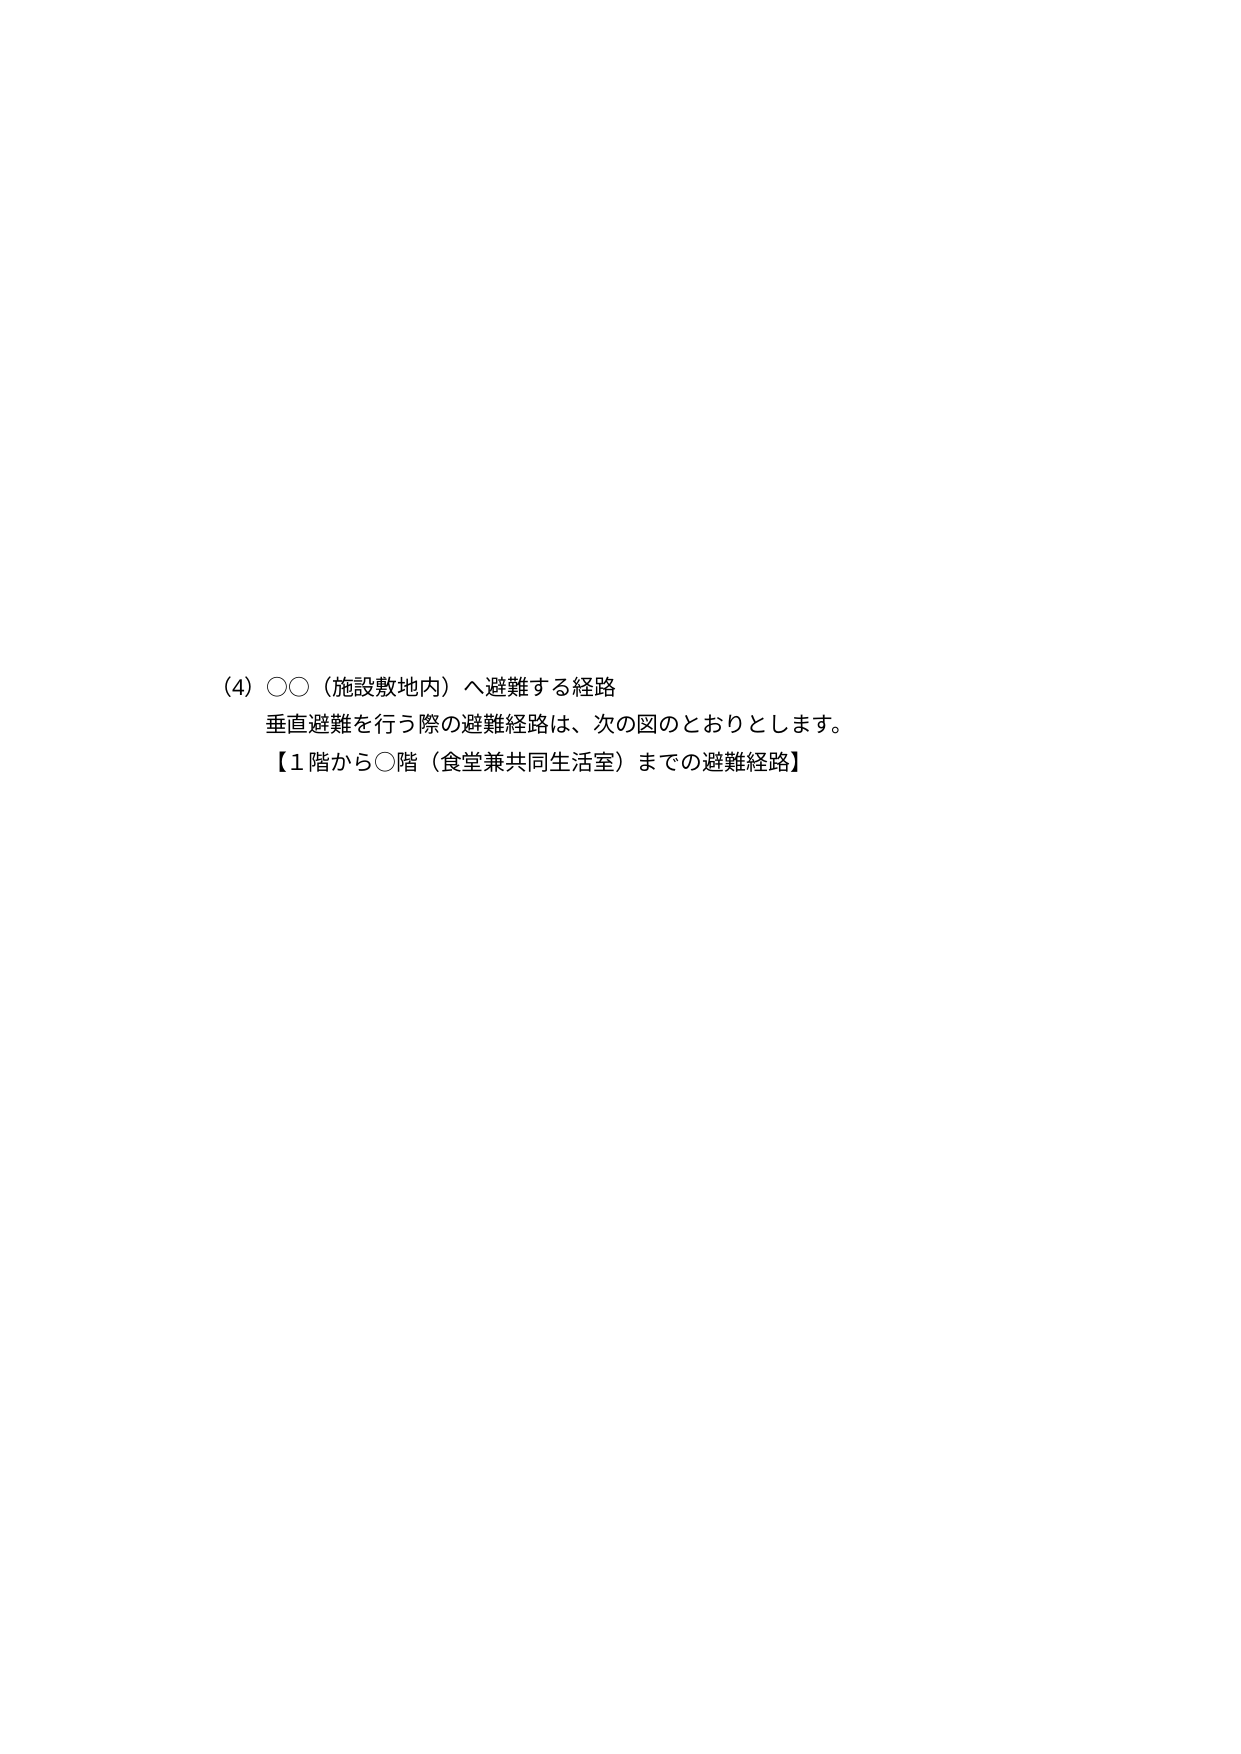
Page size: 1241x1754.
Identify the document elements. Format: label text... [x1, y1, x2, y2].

text （4）○○（施設敷地内）へ避難する経路 [177, 667, 1063, 704]
text 垂直避難を行う際の避難経路は、次の図のとおりとします。 [221, 704, 1063, 742]
text 【１階から○階（食堂兼共同生活室）までの避難経路】 [177, 742, 1063, 779]
